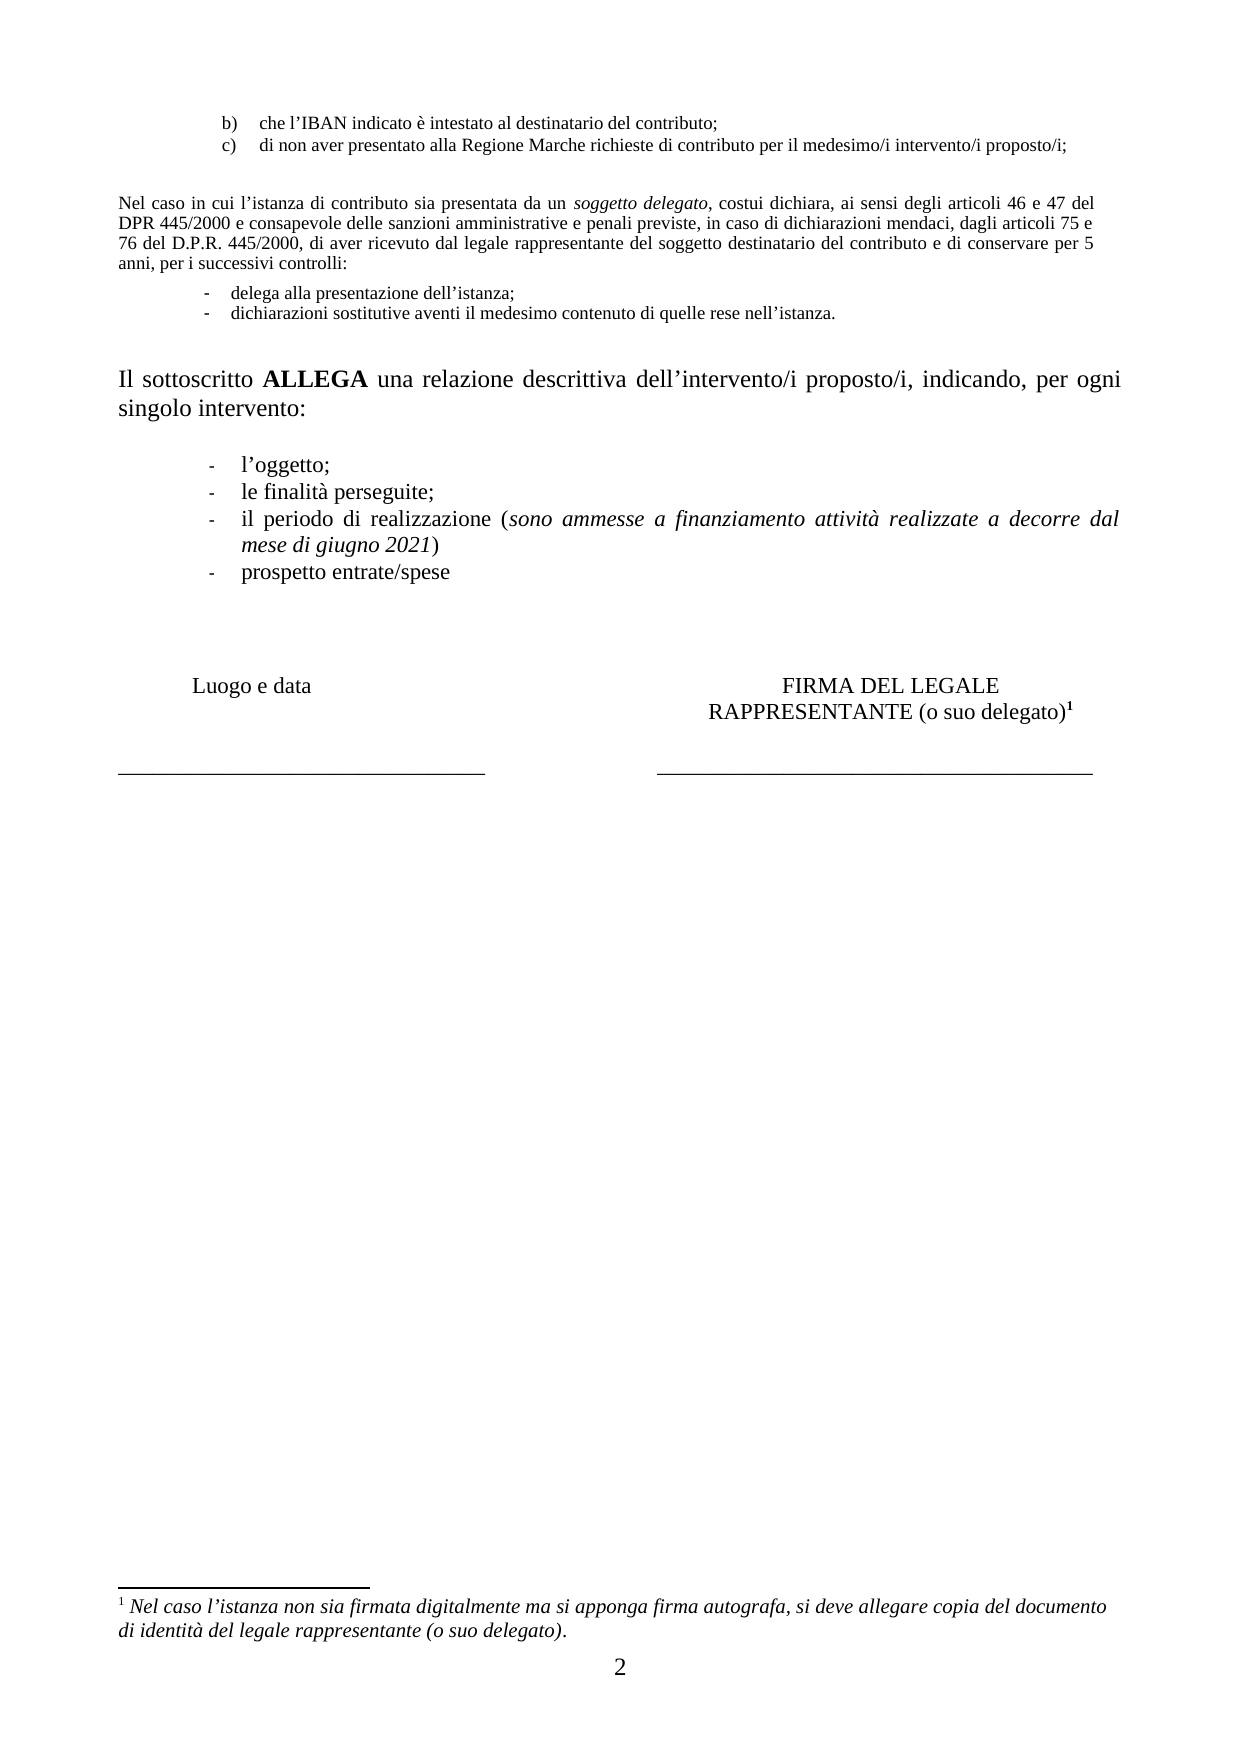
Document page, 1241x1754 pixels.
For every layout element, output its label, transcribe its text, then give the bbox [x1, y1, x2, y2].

list di non aver presentato alla Regione Marche richieste di contributo per il medesimo/i intervento/i proposto/i; [222, 134, 1122, 155]
text Luogo e data FIRMA DEL LEGALE RAPPRESENTANTE (o suo delegato) [192, 672, 1122, 724]
list delega alla presentazione dell’istanza; [203, 283, 1122, 303]
text ________________________________ ______________________________________ [118, 751, 1122, 777]
list dichiarazioni sostitutive aventi il medesimo contenuto di quelle rese nell’istanza. [203, 303, 1122, 324]
list prospetto entrate/spese [208, 558, 1122, 585]
list l’oggetto; [208, 451, 1122, 477]
list che l’IBAN indicato è intestato al destinatario del contributo; [222, 112, 1122, 134]
list il periodo di realizzazione (sono ammesse a finanziamento attività realizzate a decorre dal mese di giugno 2021) [208, 505, 1122, 558]
list le finalità perseguite; [208, 478, 1122, 504]
text Il sottoscritto ALLEGA una relazione descrittiva dell’intervento/i proposto/i, indicando, per ogni singolo intervento: [118, 364, 1122, 422]
text Nel caso in cui l’istanza di contributo sia presentata da un soggetto delegato, costui dichiara, ai sensi degli articoli 46 e 47 del DPR 445/2000 e consapevole delle sanzioni amministrative e penali previste, in caso di dichiarazioni mendaci, dagli articoli 75 e 76 del D.P.R. 445/2000, di aver ricevuto dal legale rappresentante del soggetto destinatario del contributo e di conservare per 5 anni, per i successivi controlli: [118, 193, 1096, 274]
